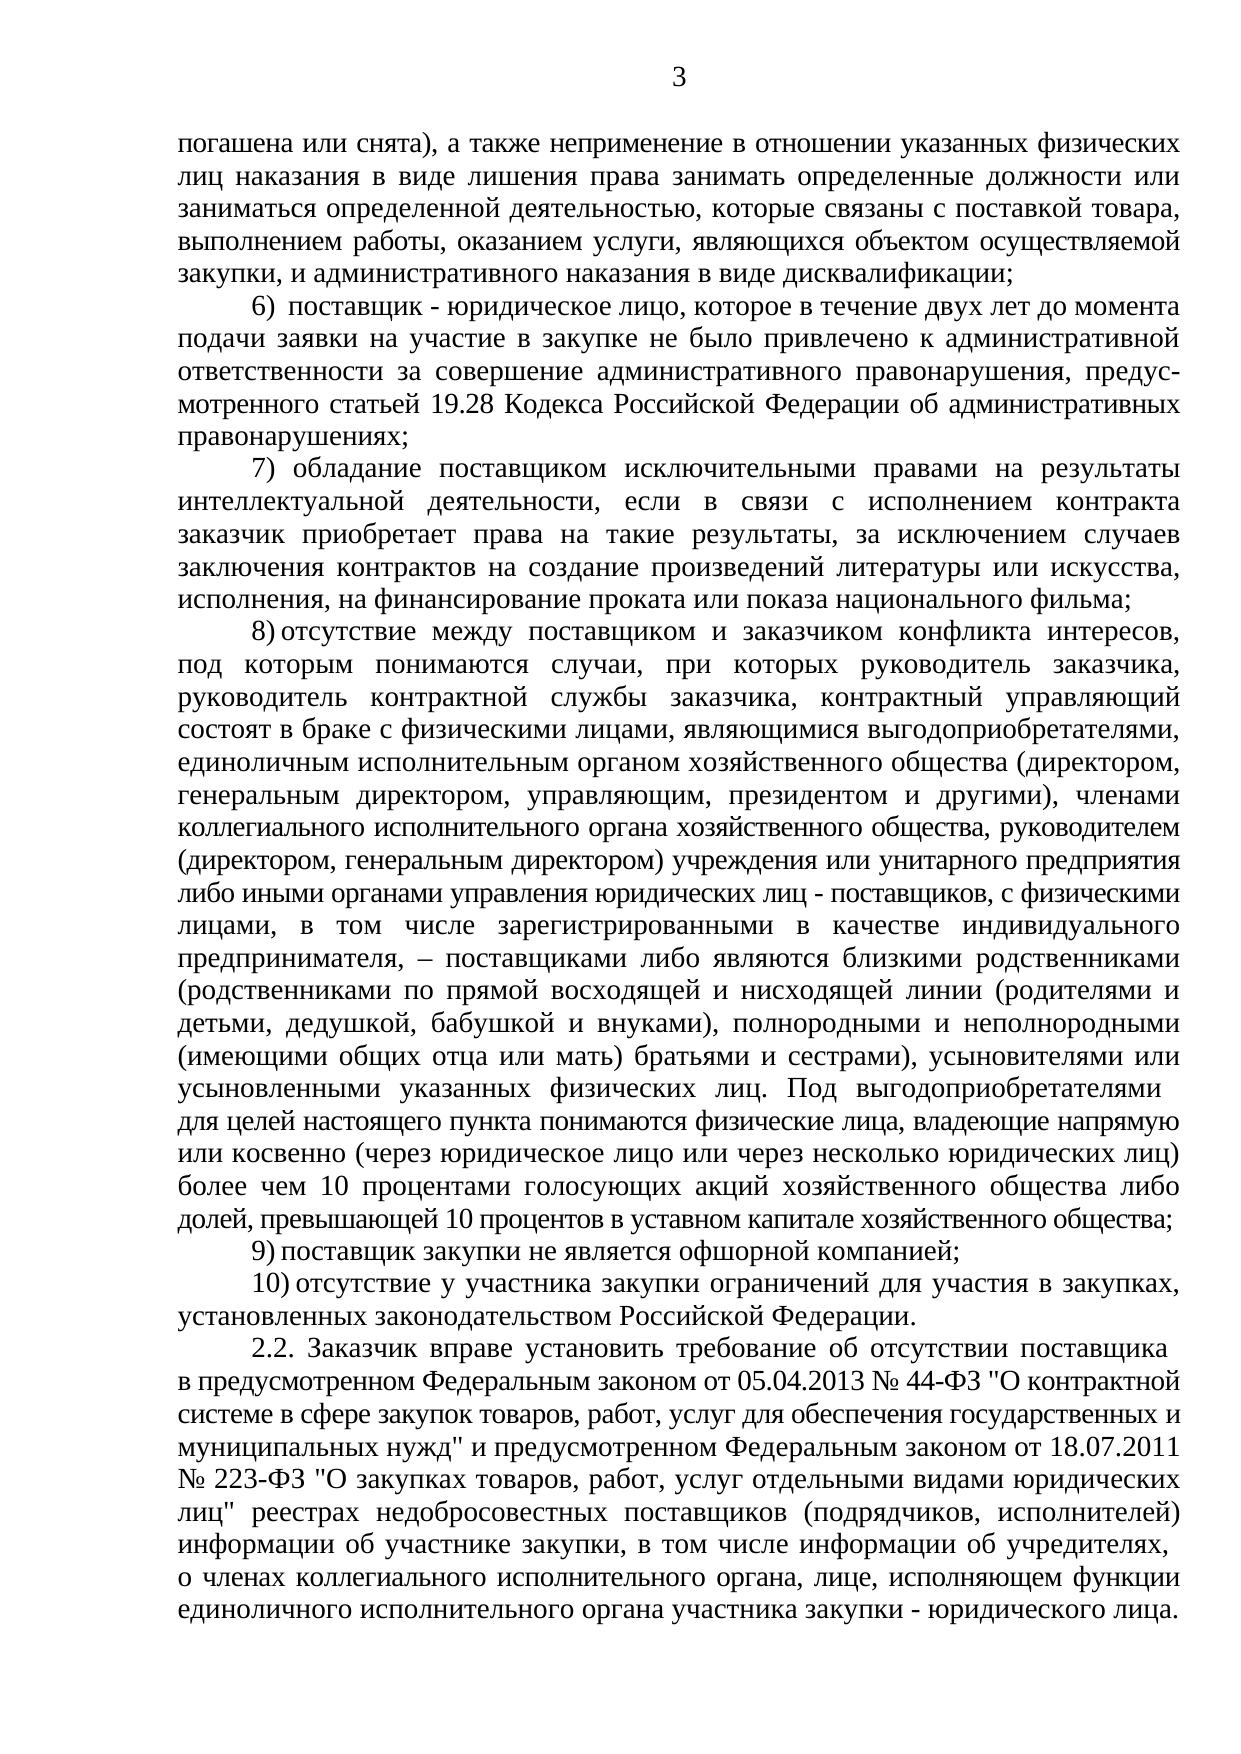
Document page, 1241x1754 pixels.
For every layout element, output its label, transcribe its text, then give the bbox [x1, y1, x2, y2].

list 7) обладание поставщиком исключительными правами на результаты интеллектуальной деятельности, если в связи с исполнением контракта заказчик приобретает права на такие результаты, за исключением случаев заключения контрактов на создание произведений литературы или искусства, исполнения, на финансирование проката или показа национального фильма; [177, 452, 1181, 615]
list отсутствие между поставщиком и заказчиком конфликта интересов, под которым понимаются случаи, при которых руководитель заказчика, руководитель контрактной службы заказчика, контрактный управляющий состоят в браке с физическими лицами, являющимися выгодоприобретателями, единоличным исполнительным органом хозяйственного общества (директором, генеральным директором, управляющим, президентом и другими), членами коллегиального исполнительного органа хозяйственного общества, руководителем (директором, генеральным директором) учреждения или унитарного предприятия либо иными органами управления юридических лиц - поставщиков, с физическими лицами, в том числе зарегистрированными в качестве индивидуального предпринимателя, – поставщиками либо являются близкими родственниками (родственниками по прямой восходящей и нисходящей линии (родителями и детьми, дедушкой, бабушкой и внуками), полнородными и неполнородными (имеющими общих отца или мать) братьями и сестрами), усыновителями или усыновленными указанных физических лиц. Под выгодоприобретателями для целей настоящего пункта понимаются физические лица, владеющие напрямую или косвенно (через юридическое лицо или через несколько юридических лиц) более чем 10 процентами голосующих акций хозяйственного общества либо долей, превышающей 10 процентов в уставном капитале хозяйственного общества; [177, 615, 1181, 1234]
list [177, 126, 1181, 289]
text 2.2. Заказчик вправе установить требование об отсутствии поставщика в предусмотренном Федеральным законом от 05.04.2013 № 44-ФЗ "О контрактной системе в сфере закупок товаров, работ, услуг для обеспечения государственных и муниципальных нужд" и предусмотренном Федеральным законом от 18.07.2011 № 223-ФЗ "О закупках товаров, работ, услуг отдельными видами юридических лиц" реестрах недобросовестных поставщиков (подрядчиков, исполнителей) информации об участнике закупки, в том числе информации об учредителях, о членах коллегиального исполнительного органа, лице, исполняющем функции единоличного исполнительного органа участника закупки - юридического лица. [177, 1332, 1181, 1625]
list отсутствие у участника закупки ограничений для участия в закупках, установленных законодательством Российской Федерации. [177, 1267, 1181, 1332]
list поставщик - юридическое лицо, которое в течение двух лет до момента подачи заявки на участие в закупке не было привлечено к административной ответственности за совершение административного правонарушения, предус-мотренного статьей 19.28 Кодекса Российской Федерации об административных правонарушениях; [177, 289, 1181, 452]
list поставщик закупки не является офшорной компанией; [177, 1234, 1181, 1267]
